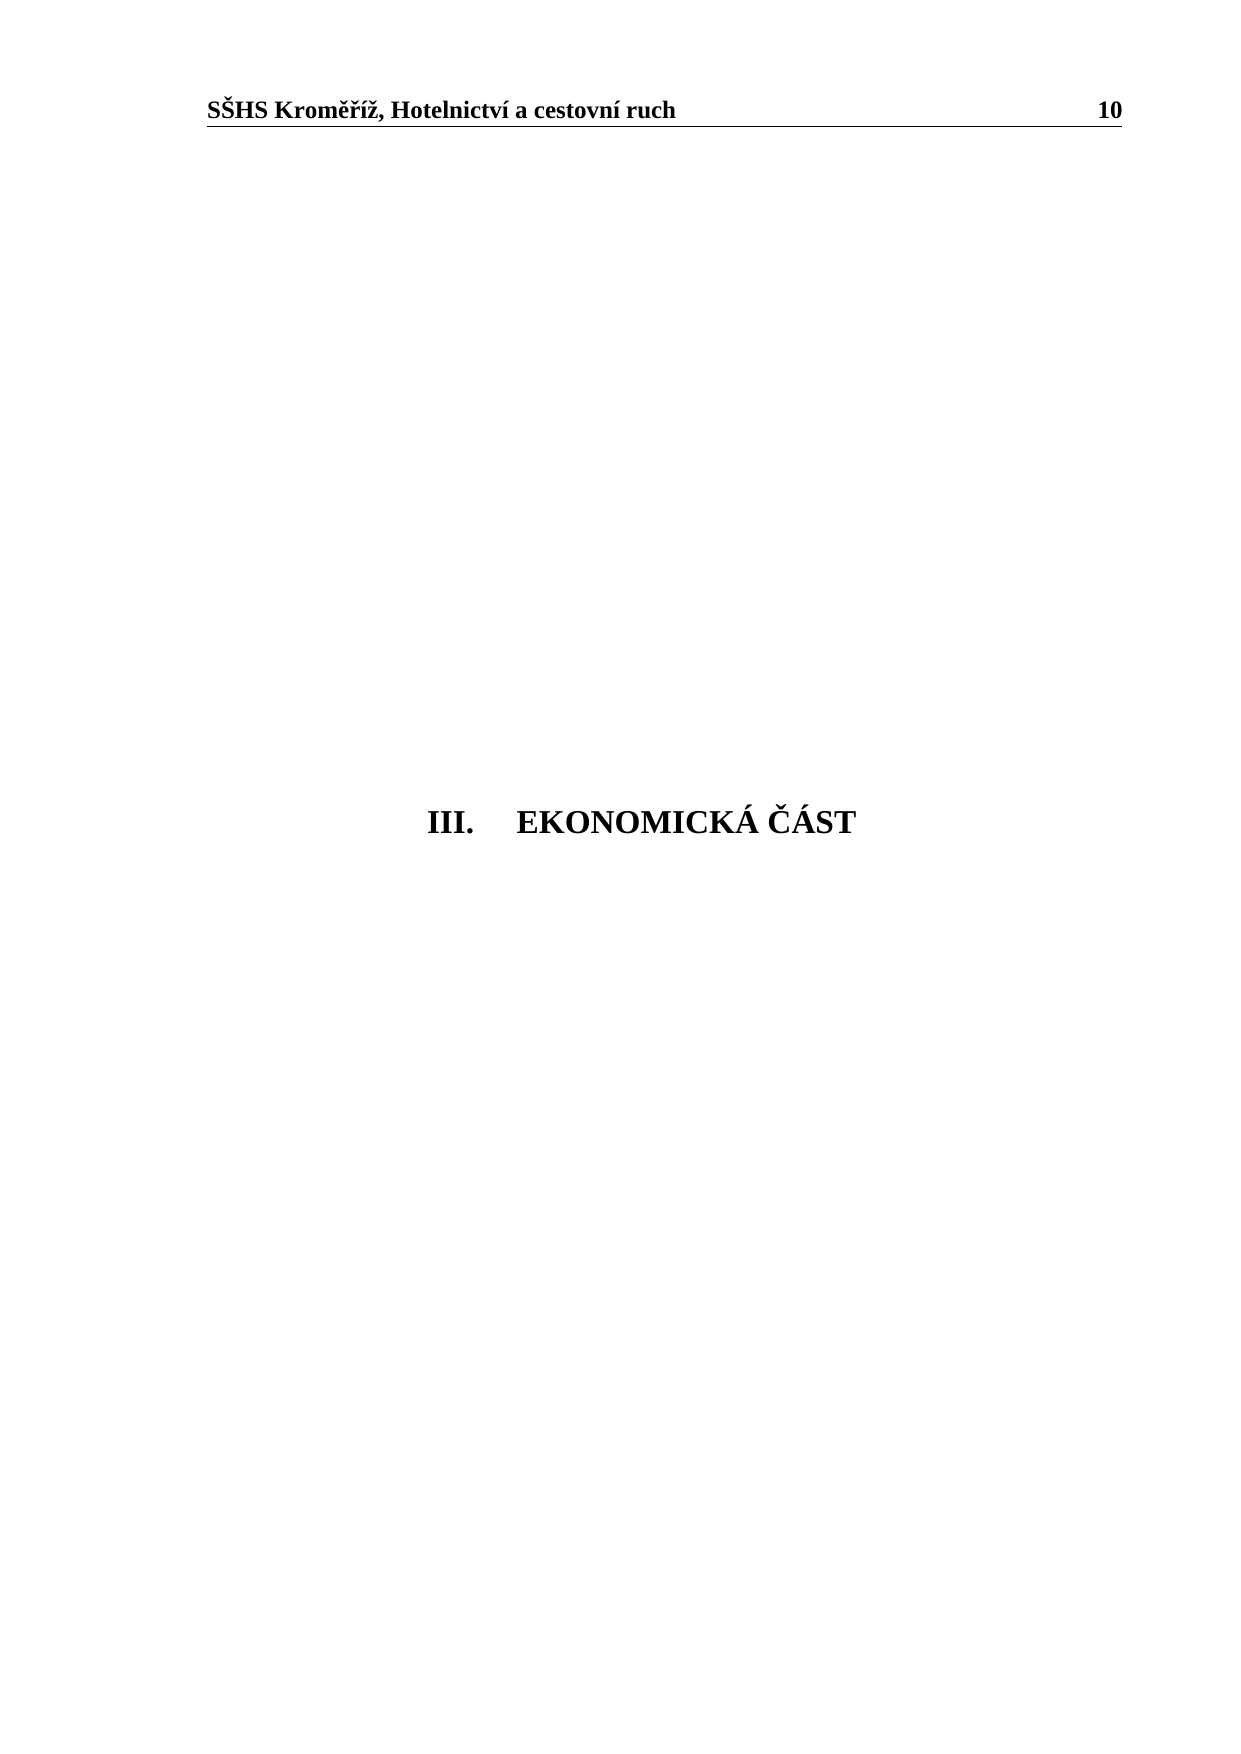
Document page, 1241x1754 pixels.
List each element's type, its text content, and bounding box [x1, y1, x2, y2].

table_header ekonomická část [509, 177, 1166, 862]
table_header [207, 177, 509, 862]
